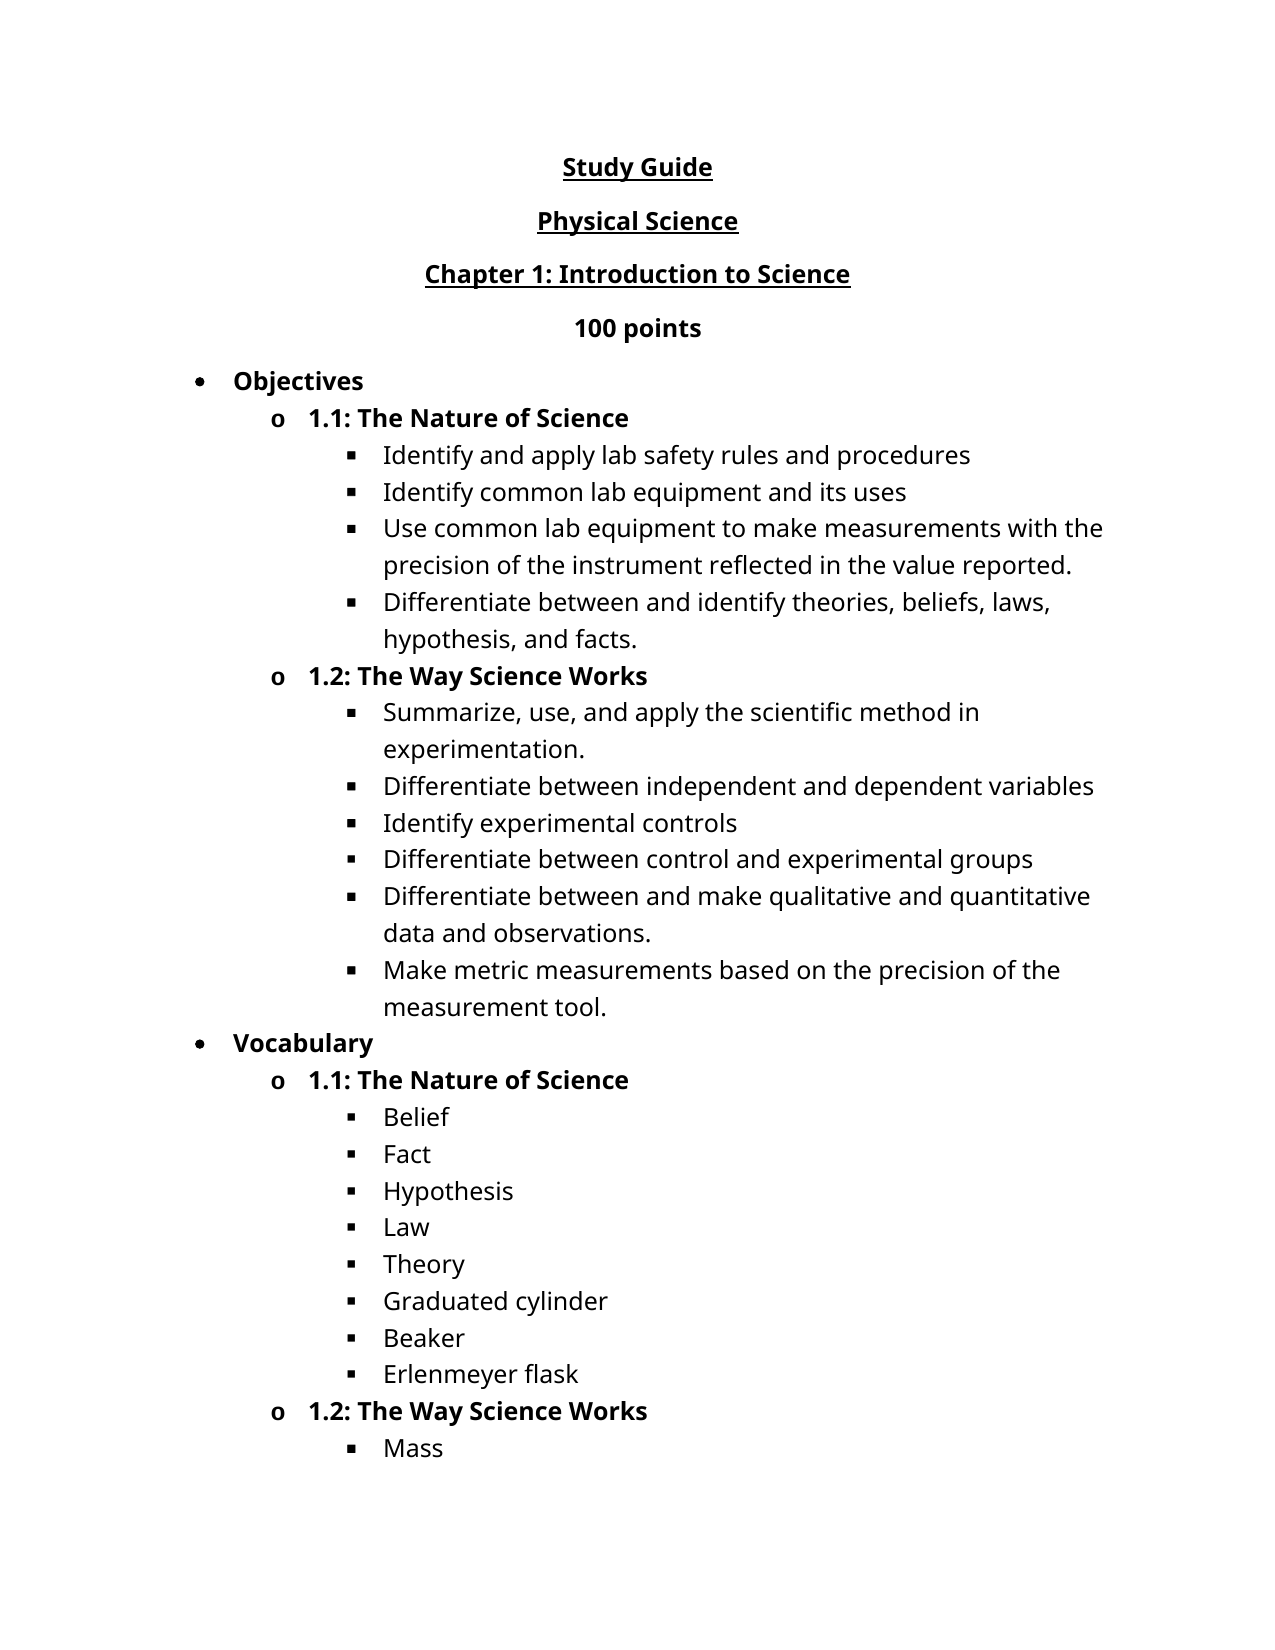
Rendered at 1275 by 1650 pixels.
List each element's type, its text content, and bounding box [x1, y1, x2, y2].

list Identify and apply lab safety rules and procedures [345, 437, 1125, 472]
list Summarize, use, and apply the scientific method in experimentation. [345, 695, 1125, 766]
list Differentiate between and make qualitative and quantitative data and observations. [345, 879, 1125, 950]
list Fact [345, 1137, 1125, 1171]
list Hypothesis [345, 1173, 1125, 1207]
list 1.1: The Nature of Science [270, 1063, 1125, 1097]
text Chapter 1: Introduction to Science [150, 257, 1125, 291]
list Differentiate between control and experimental groups [345, 842, 1125, 876]
list Objectives [195, 364, 1125, 398]
list 1.2: The Way Science Works [270, 658, 1125, 692]
list Theory [345, 1247, 1125, 1281]
text 100 points [150, 310, 1125, 344]
list Graduated cylinder [345, 1284, 1125, 1318]
list Mass [345, 1431, 1125, 1465]
list Identify experimental controls [345, 805, 1125, 839]
list Beaker [345, 1320, 1125, 1354]
list Vocabulary [195, 1026, 1125, 1060]
list Law [345, 1210, 1125, 1244]
list Make metric measurements based on the precision of the measurement tool. [345, 952, 1125, 1023]
list Differentiate between and identify theories, beliefs, laws, hypothesis, and facts. [345, 584, 1125, 655]
list Belief [345, 1100, 1125, 1134]
list Differentiate between independent and dependent variables [345, 769, 1125, 803]
list 1.2: The Way Science Works [270, 1394, 1125, 1428]
list Use common lab equipment to make measurements with the precision of the instrument reflected in the value reported. [345, 511, 1125, 582]
list Erlenmeyer flask [345, 1357, 1125, 1391]
list Identify common lab equipment and its uses [345, 474, 1125, 508]
text Study Guide [150, 150, 1125, 184]
text Physical Science [150, 203, 1125, 237]
list 1.1: The Nature of Science [270, 401, 1125, 435]
